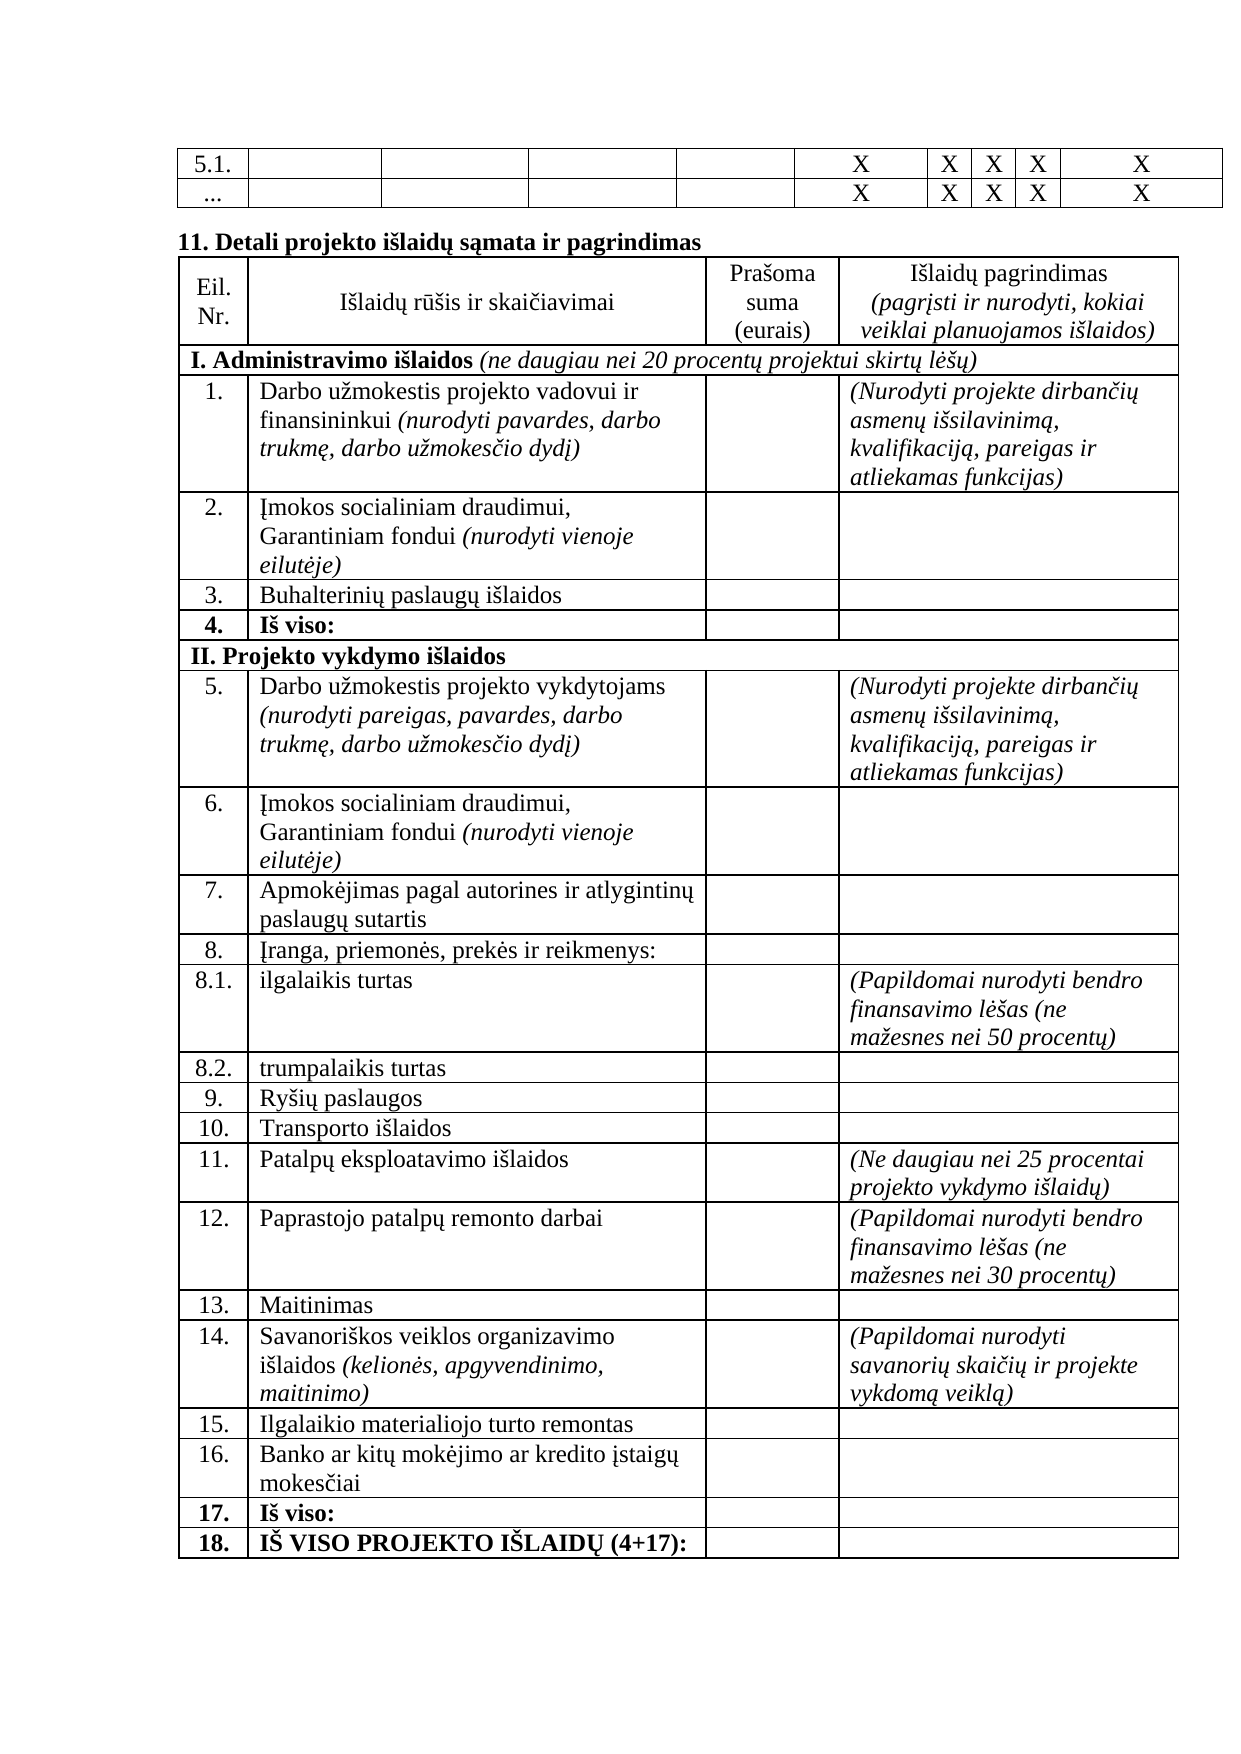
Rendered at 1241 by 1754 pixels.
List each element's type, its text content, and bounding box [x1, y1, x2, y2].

table_cell Patalpų eksploatavimo išlaidos [249, 1144, 705, 1201]
table_cell X [1061, 179, 1222, 207]
table_cell [840, 1439, 1178, 1497]
table_cell Darbo užmokestis projekto vykdytojams (nurodyti pareigas, pavardes, darbo trukmę, darbo užmokesčio dydį) [249, 671, 705, 786]
table_cell [529, 149, 676, 177]
table_cell [840, 1291, 1178, 1319]
table_cell Banko ar kitų mokėjimo ar kredito įstaigų mokesčiai [249, 1439, 705, 1497]
table_cell [707, 965, 838, 1051]
table_cell [840, 876, 1178, 933]
table_cell Įmokos socialiniam draudimui, Garantiniam fondui (nurodyti vienoje eilutėje) [249, 493, 705, 579]
table_cell 16. [180, 1439, 247, 1497]
table_cell Savanoriškos veiklos organizavimo išlaidos (kelionės, apgyvendinimo, maitinimo) [249, 1321, 705, 1407]
table_cell [707, 1528, 838, 1557]
table_cell [707, 1083, 838, 1112]
table_cell 1. [180, 376, 247, 491]
table_cell 8.1. [180, 965, 247, 1051]
table_cell Įranga, priemonės, prekės ir reikmenys: [249, 935, 705, 963]
table_cell [382, 149, 528, 177]
table_cell [707, 1409, 838, 1437]
table_cell Transporto išlaidos [249, 1113, 705, 1142]
table_cell [677, 179, 794, 207]
text 11. Detali projekto išlaidų sąmata ir pagrindimas [177, 227, 1181, 256]
table_cell Įmokos socialiniam draudimui, Garantiniam fondui (nurodyti vienoje eilutėje) [249, 788, 705, 874]
table_cell Iš viso: [249, 1498, 705, 1527]
table_cell [707, 493, 838, 579]
table_cell 17. [180, 1498, 247, 1527]
table_cell IŠ VISO PROJEKTO IŠLAIDŲ (4+17): [249, 1528, 705, 1557]
table_cell [707, 1291, 838, 1319]
table_cell [707, 1321, 838, 1407]
table_cell Apmokėjimas pagal autorines ir atlygintinų paslaugų sutartis [249, 876, 705, 933]
table_cell [840, 1113, 1178, 1142]
table_cell [707, 1439, 838, 1497]
table_cell [840, 788, 1178, 874]
table_cell ilgalaikis turtas [249, 965, 705, 1051]
table_cell 7. [180, 876, 247, 933]
table_cell X [972, 179, 1015, 207]
table_cell X [1061, 149, 1222, 177]
table_cell [707, 580, 838, 609]
table_cell (Papildomai nurodyti bendro finansavimo lėšas (ne mažesnes nei 30 procentų) [840, 1203, 1178, 1289]
table_cell [707, 376, 838, 491]
table_cell X [795, 149, 927, 177]
table_cell [249, 179, 381, 207]
table_cell 8.2. [180, 1053, 247, 1082]
table_cell trumpalaikis turtas [249, 1053, 705, 1082]
table_cell Buhalterinių paslaugų išlaidos [249, 580, 705, 609]
table_cell [707, 935, 838, 963]
table_cell X [1016, 179, 1060, 207]
table_cell Paprastojo patalpų remonto darbai [249, 1203, 705, 1289]
table_cell 5.1. [178, 149, 248, 177]
table_cell X [972, 149, 1015, 177]
table_cell (Papildomai nurodyti savanorių skaičių ir projekte vykdomą veiklą) [840, 1321, 1178, 1407]
table_cell (Nurodyti projekte dirbančių asmenų išsilavinimą, kvalifikaciją, pareigas ir atliekamas funkcijas) [840, 376, 1178, 491]
table_cell [840, 1053, 1178, 1082]
table_header Eil. Nr. [180, 258, 247, 344]
table_cell Maitinimas [249, 1291, 705, 1319]
table_cell Ryšių paslaugos [249, 1083, 705, 1112]
table_cell X [928, 149, 971, 177]
table_header Išlaidų pagrindimas (pagrįsti ir nurodyti, kokiai veiklai planuojamos išlaidos) [840, 258, 1178, 344]
table_cell [707, 876, 838, 933]
table_cell 2. [180, 493, 247, 579]
table_cell X [1016, 149, 1060, 177]
table_cell I. Administravimo išlaidos (ne daugiau nei 20 procentų projektui skirtų lėšų) [180, 346, 1178, 374]
table_cell 9. [180, 1083, 247, 1112]
table_cell [840, 580, 1178, 609]
table_cell [840, 1528, 1178, 1557]
table_cell [382, 179, 528, 207]
table_cell 4. [180, 611, 247, 639]
table_cell [249, 149, 381, 177]
table_cell 18. [180, 1528, 247, 1557]
table_header Išlaidų rūšis ir skaičiavimai [249, 258, 705, 344]
table_cell Iš viso: [249, 611, 705, 639]
table_cell 5. [180, 671, 247, 786]
table_cell 13. [180, 1291, 247, 1319]
table_cell Ilgalaikio materialiojo turto remontas [249, 1409, 705, 1437]
table_cell [840, 1498, 1178, 1527]
table_cell 6. [180, 788, 247, 874]
table_cell [707, 1144, 838, 1201]
table_cell [840, 611, 1178, 639]
table_cell 3. [180, 580, 247, 609]
table_cell [840, 493, 1178, 579]
table_cell II. Projekto vykdymo išlaidos [180, 641, 1178, 670]
table_cell 14. [180, 1321, 247, 1407]
table_cell [707, 671, 838, 786]
table_cell 15. [180, 1409, 247, 1437]
table_cell 11. [180, 1144, 247, 1201]
table_cell (Nurodyti projekte dirbančių asmenų išsilavinimą, kvalifikaciją, pareigas ir atliekamas funkcijas) [840, 671, 1178, 786]
table_cell [707, 1113, 838, 1142]
table_cell [529, 179, 676, 207]
table_cell 12. [180, 1203, 247, 1289]
table_cell ... [178, 179, 248, 207]
table_cell [707, 1498, 838, 1527]
table_cell [707, 788, 838, 874]
table_cell 10. [180, 1113, 247, 1142]
table_cell [707, 611, 838, 639]
table_cell [840, 1083, 1178, 1112]
table_cell (Ne daugiau nei 25 procentai projekto vykdymo išlaidų) [840, 1144, 1178, 1201]
table_cell (Papildomai nurodyti bendro finansavimo lėšas (ne mažesnes nei 50 procentų) [840, 965, 1178, 1051]
table_header Prašoma suma (eurais) [707, 258, 838, 344]
table_cell [677, 149, 794, 177]
table_cell [707, 1203, 838, 1289]
table_cell [840, 1409, 1178, 1437]
table_cell [840, 935, 1178, 963]
table_cell 8. [180, 935, 247, 963]
table_cell [707, 1053, 838, 1082]
table_cell X [795, 179, 927, 207]
table_cell X [928, 179, 971, 207]
table_cell Darbo užmokestis projekto vadovui ir finansininkui (nurodyti pavardes, darbo trukmę, darbo užmokesčio dydį) [249, 376, 705, 491]
